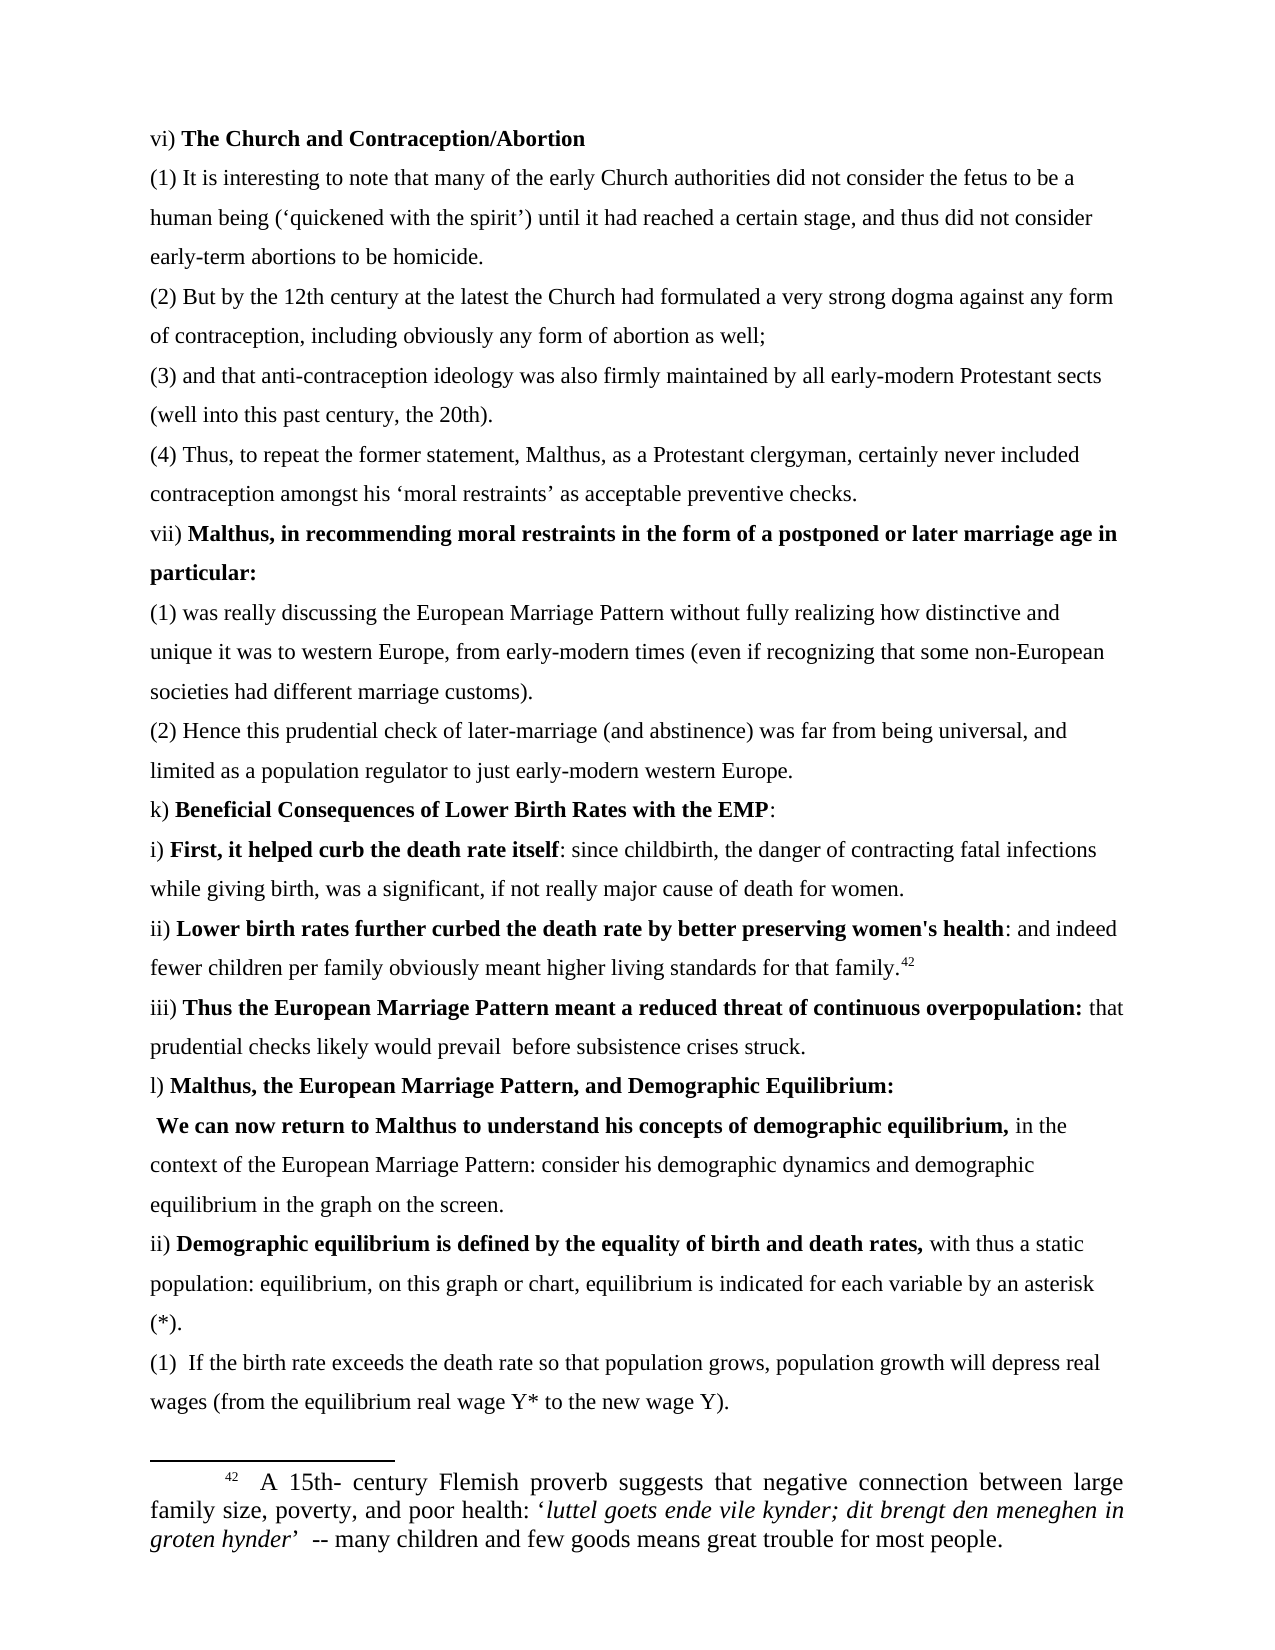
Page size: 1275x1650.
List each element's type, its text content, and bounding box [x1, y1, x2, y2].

text k) Beneficial Consequences of Lower Birth Rates with the EMP: [150, 796, 1125, 822]
text (4) Thus, to repeat the former statement, Malthus, as a Protestant clergyman, certainly never included contraception amongst his ‘moral restraints’ as acceptable preventive checks. [150, 441, 1125, 507]
text (1) It is interesting to note that many of the early Church authorities did not consider the fetus to be a human being (‘quickened with the spirit’) until it had reached a certain stage, and thus did not consider early-term abortions to be homicide. [150, 164, 1125, 270]
text i) First, it helped curb the death rate itself: since childbirth, the danger of contracting fatal infections while giving birth, was a significant, if not really major cause of death for women. [150, 836, 1125, 901]
text We can now return to Malthus to understand his concepts of demographic equilibrium, in the context of the European Marriage Pattern: consider his demographic dynamics and demographic equilibrium in the graph on the screen. [150, 1112, 1125, 1217]
text ii) Demographic equilibrium is defined by the equality of birth and death rates, with thus a static population: equilibrium, on this graph or chart, equilibrium is indicated for each variable by an asterisk (*). [150, 1230, 1125, 1336]
text (1) If the birth rate exceeds the death rate so that population grows, population growth will depress real wages (from the equilibrium real wage Y* to the new wage Y). [150, 1349, 1125, 1415]
text vii) Malthus, in recommending moral restraints in the form of a postponed or later marriage age in particular: [150, 520, 1125, 586]
text (3) and that anti-contraception ideology was also firmly maintained by all early-modern Protestant sects (well into this past century, the 20th). [150, 362, 1125, 428]
text (2) But by the 12th century at the latest the Church had formulated a very strong dogma against any form of contraception, including obviously any form of abortion as well; [150, 283, 1125, 349]
text iii) Thus the European Marriage Pattern meant a reduced threat of continuous overpopulation: that prudential checks likely would prevail before subsistence crises struck. [150, 993, 1125, 1059]
text ii) Lower birth rates further curbed the death rate by better preserving women's health: and indeed fewer children per family obviously meant higher living standards for that family. [150, 914, 1125, 980]
text vi) The Church and Contraception/Abortion [150, 125, 1125, 151]
text (1) was really discussing the European Marriage Pattern without fully realizing how distinctive and unique it was to western Europe, from early-modern times (even if recognizing that some non-European societies had different marriage customs). [150, 599, 1125, 704]
text l) Malthus, the European Marriage Pattern, and Demographic Equilibrium: [150, 1072, 1125, 1099]
text (2) Hence this prudential check of later-marriage (and abstinence) was far from being universal, and limited as a population regulator to just early-modern western Europe. [150, 717, 1125, 783]
